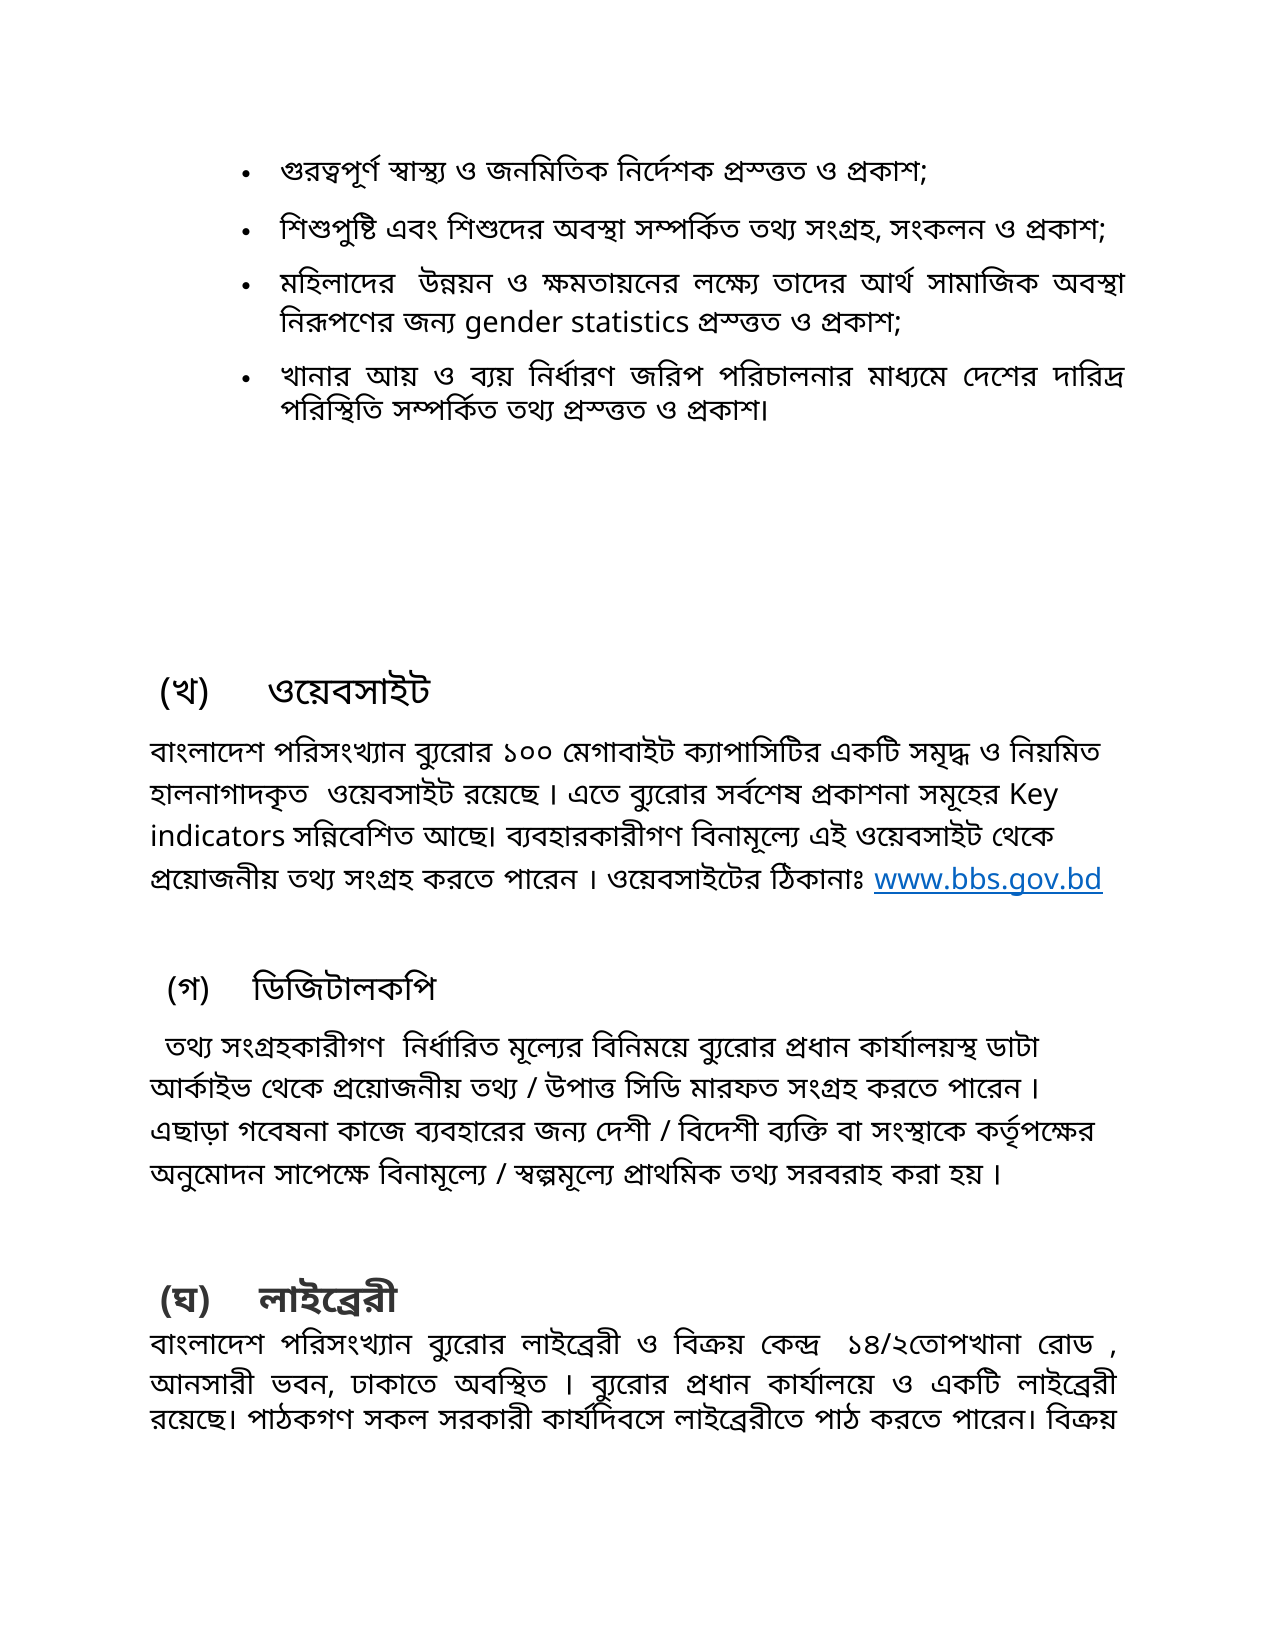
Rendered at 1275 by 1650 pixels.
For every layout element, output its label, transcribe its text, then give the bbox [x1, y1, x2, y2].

text (গ) ডিজিটালকপি [150, 965, 1125, 1010]
list মহিলাদের উন্নয়ন ও ক্ষমতায়নের লক্ষ্যে তাদের আর্থ সামাজিক অবস্থা নিরূপণের জন্য gender statistics প্রস্ত্তত ও প্রকাশ; [242, 267, 1125, 341]
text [150, 1323, 1117, 1437]
text তথ্য সংগ্রহকারীগণ নির্ধারিত মূল্যের বিনিময়ে ব্যুরোর প্রধান কার্যালয়স্থ ডাটা আর্কাইভ থেকে প্রয়োজনীয় তথ্য / উপাত্ত সিডি মারফত সংগ্রহ করতে পারেন । এছাড়া গবেষনা কাজে ব্যবহারের জন্য দেশী / বিদেশী ব্যক্তি বা সংস্থাকে কর্তৃপক্ষের অনুমোদন সাপেক্ষে বিনামূল্যে / স্বল্পমূল্যে প্রাথমিক তথ্য সরবরাহ করা হয় । [150, 1031, 1125, 1193]
list গুরত্বপূর্ণ স্বাস্থ্য ও জনমিতিক নির্দেশক প্রস্ত্তত ও প্রকাশ; [242, 150, 1125, 190]
list খানার আয় ও ব্যয় নির্ধারণ জরিপ পরিচালনার মাধ্যমে দেশের দারিদ্র পরিস্থিতি সম্পর্কিত তথ্য প্রস্ত্তত ও প্রকাশ। [242, 359, 1125, 427]
list শিশুপুষ্টি এবং শিশুদের অবস্থা সম্পর্কিত তথ্য সংগ্রহ, সংকলন ও প্রকাশ; [242, 208, 1125, 248]
text বাংলাদেশ পরিসংখ্যান ব্যুরোর ১০০ মেগাবাইট ক্যাপাসিটির একটি সমৃদ্ধ ও নিয়মিত হালনাগাদকৃত ওয়েবসাইট রয়েছে । এতে ব্যুরোর সর্বশেষ প্রকাশনা সমূহের Key indicators সন্নিবেশিত আছে। ব্যবহারকারীগণ বিনামূল্যে এই ওয়েবসাইট থেকে প্রয়োজনীয় তথ্য সংগ্রহ করতে পারেন । ওয়েবসাইটের ঠিকানাঃ www.bbs.gov.bd [150, 736, 1125, 898]
text (ঘ) লাইব্রেরী [150, 1272, 1117, 1323]
text (খ) ওয়েবসাইট [150, 664, 1125, 715]
